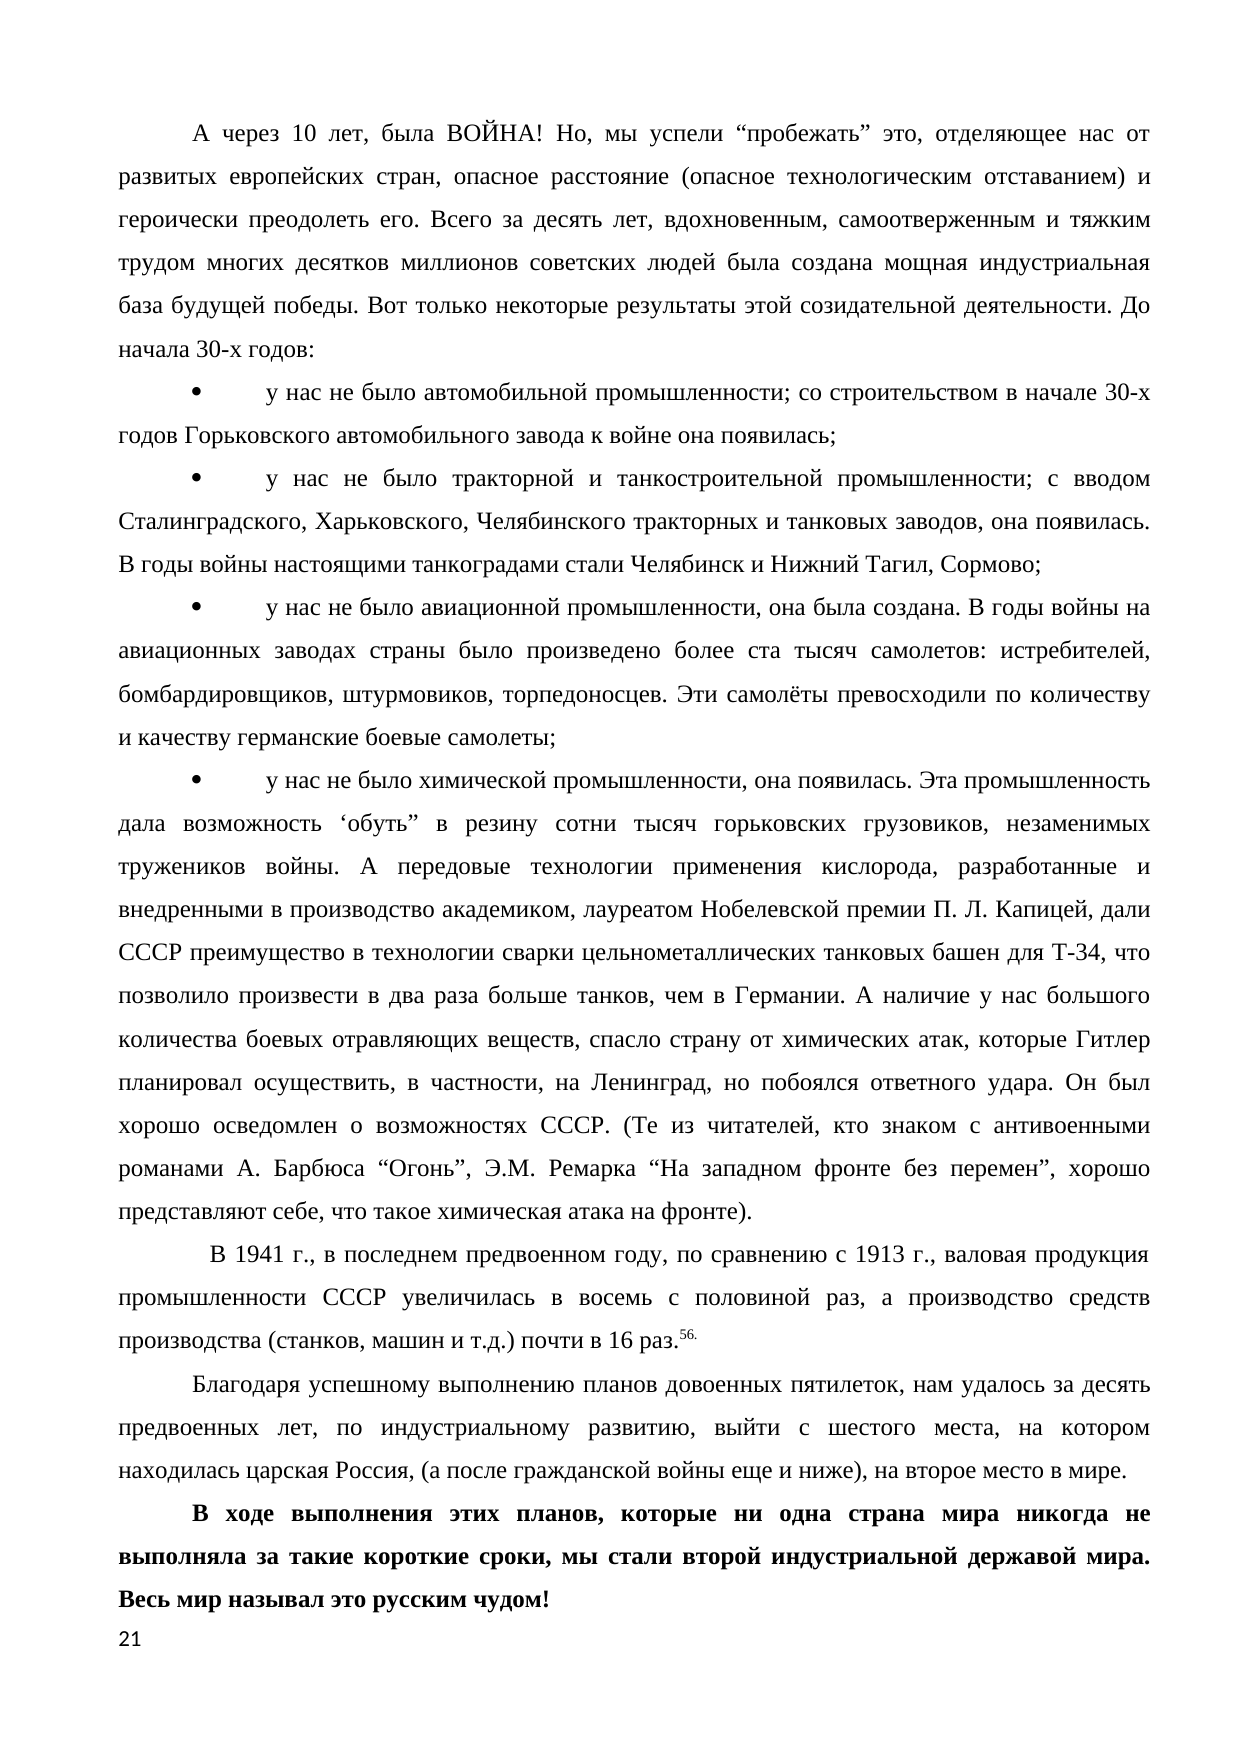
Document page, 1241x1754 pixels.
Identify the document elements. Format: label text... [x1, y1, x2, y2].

text Благодаря успешному выполнению планов довоенных пятилеток, нам удалось за десять предвоенных лет, по индустриальному развитию, выйти с шестого места, на котором находилась царская Россия, (а после гражданской войны еще и ниже), на второе место в мире. [118, 1369, 1152, 1484]
text В ходе выполнения этих планов, которые ни одна страна мира никогда не выполняла за такие короткие сроки, мы стали второй индустриальной державой мира. Весь мир называл это русским чудом! [118, 1498, 1152, 1613]
list у нас не было тракторной и танкостроительной промышленности; с вводом Сталинградского, Харьковского, Челябинского тракторных и танковых заводов, она появилась. В годы войны настоящими танкоградами стали Челябинск и Нижний Тагил, Сормово; [118, 463, 1152, 578]
list у нас не было авиационной промышленности, она была создана. В годы войны на авиационных заводах страны было произведено более ста тысяч самолетов: истребителей, бомбардировщиков, штурмовиков, торпедоносцев. Эти самолёты превосходили по количеству и качеству германские боевые самолеты; [118, 592, 1152, 751]
list у нас не было химической промышленности, она появилась. Эта промышленность дала возможность ‘обуть” в резину сотни тысяч горьковских грузовиков, незаменимых тружеников войны. А передовые технологии применения кислорода, разработанные и внедренными в производство академиком, лауреатом Нобелевской премии П. Л. Капицей, дали СССР преимущество в технологии сварки цельнометаллических танковых башен для Т-34, что позволило произвести в два раза больше танков, чем в Германии. А наличие у нас большого количества боевых отравляющих веществ, спасло страну от химических атак, которые Гитлер планировал осуществить, в частности, на Ленинград, но побоялся ответного удара. Он был хорошо осведомлен о возможностях СССР. (Те из читателей, кто знаком с антивоенными романами А. Барбюса “Огонь”, Э.М. Ремарка “На западном фронте без перемен”, хорошо представляют себе, что такое химическая атака на фронте). [118, 765, 1152, 1225]
text А через 10 лет, была ВОЙНА! Но, мы успели “пробежать” это, отделяющее нас от развитых европейских стран, опасное расстояние (опасное технологическим отставанием) и героически преодолеть его. Всего за десять лет, вдохновенным, самоотверженным и тяжким трудом многих десятков миллионов советских людей была создана мощная индустриальная база будущей победы. Вот только некоторые результаты этой созидательной деятельности. До начала 30-х годов: [118, 118, 1152, 362]
text В 1941 г., в последнем предвоенном году, по сравнению с 1913 г., валовая продукция промышленности СССР увеличилась в восемь с половиной раз, а производство средств производства (станков, машин и т.д.) почти в 16 раз.56. [118, 1239, 1152, 1354]
list у нас не было автомобильной промышленности; со строительством в начале 30-х годов Горьковского автомобильного завода к войне она появилась; [118, 377, 1152, 449]
